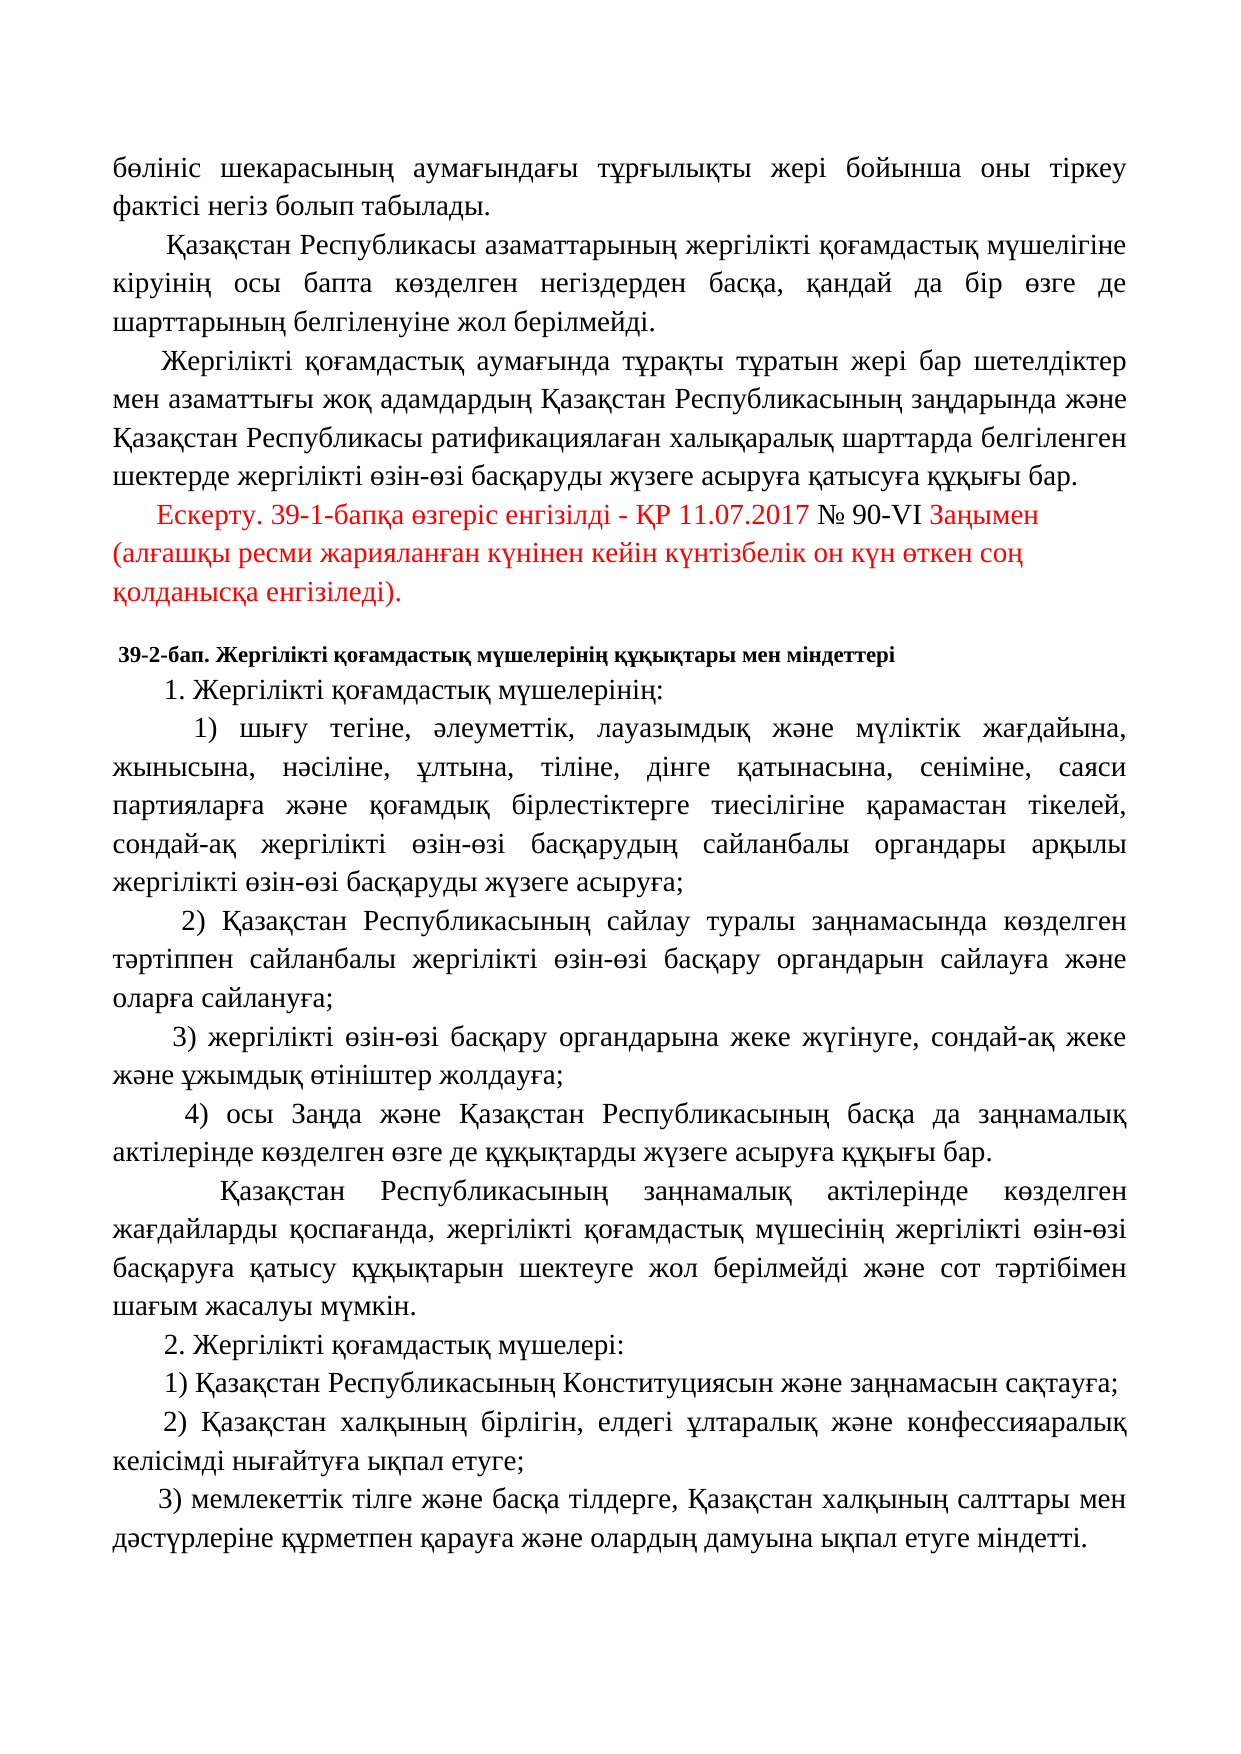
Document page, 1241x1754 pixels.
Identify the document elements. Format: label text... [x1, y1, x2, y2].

text Ескерту. 39-1-бапқа өзгеріс енгізілді - ҚР 11.07.2017 № 90-VI Заңымен (алғашқы ресми жарияланған күнінен кейін күнтізбелік он күн өткен соң қолданысқа енгізіледі). [112, 497, 1128, 638]
text 1) шығу тегіне, әлеуметтік, лауазымдық және мүліктік жағдайына, жынысына, нәсіліне, ұлтына, тіліне, дінге қатынасына, сеніміне, саяси партияларға және қоғамдық бірлестіктерге тиесілігіне қарамастан тікелей, сондай-ақ жергілікті өзін-өзі басқарудың сайланбалы органдары арқылы жергілікті өзін-өзі басқаруды жүзеге асыруға; [112, 710, 1128, 898]
text Қазақстан Республикасы азаматтарының жергілікті қоғамдастық мүшелігіне кіруінің осы бапта көзделген негіздерден басқа, қандай да бір өзге де шарттарының белгіленуіне жол берілмейді. [112, 227, 1128, 338]
text 4) осы Заңда және Қазақстан Республикасының басқа да заңнамалық актілерінде көзделген өзге де құқықтарды жүзеге асыруға құқығы бар. [112, 1096, 1128, 1168]
text 3) мемлекеттік тілге және басқа тілдерге, Қазақстан халқының салттары мен дәстүрлеріне құрметпен қарауға және олардың дамуына ықпал етуге міндетті. [112, 1481, 1128, 1553]
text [112, 150, 1128, 222]
text 39-2-бап. Жергілікті қоғамдастық мүшелерінің құқықтары мен міндеттері [112, 642, 1128, 668]
text 2) Қазақстан Республикасының сайлау туралы заңнамасында көзделген тәртіппен сайланбалы жергілікті өзін-өзі басқару органдарын сайлауға және оларға сайлануға; [112, 903, 1128, 1014]
text 2) Қазақстан халқының бірлігін, елдегі ұлтаралық және конфессияаралық келісімді нығайтуға ықпал етуге; [112, 1404, 1128, 1476]
text 1. Жергілікті қоғамдастық мүшелерінің: [112, 672, 1128, 705]
text 1) Қазақстан Республикасының Конституциясын және заңнамасын сақтауға; [112, 1366, 1128, 1399]
text 3) жергілікті өзін-өзі басқару органдарына жеке жүгінуге, сондай-ақ жеке және ұжымдық өтініштер жолдауға; [112, 1019, 1128, 1091]
text Жергілікті қоғамдастық аумағында тұрақты тұратын жері бар шетелдіктер мен азаматтығы жоқ адамдардың Қазақстан Республикасының заңдарында және Қазақстан Республикасы ратификациялаған халықаралық шарттарда белгіленген шектерде жергілікті өзін-өзі басқаруды жүзеге асыруға қатысуға құқығы бар. [112, 343, 1128, 492]
text Қазақстан Республикасының заңнамалық актілерінде көзделген жағдайларды қоспағанда, жергілікті қоғамдастық мүшесінің жергілікті өзін-өзі басқаруға қатысу құқықтарын шектеуге жол берілмейді және сот тәртібімен шағым жасалуы мүмкін. [112, 1173, 1128, 1322]
text 2. Жергілікті қоғамдастық мүшелері: [112, 1327, 1128, 1361]
